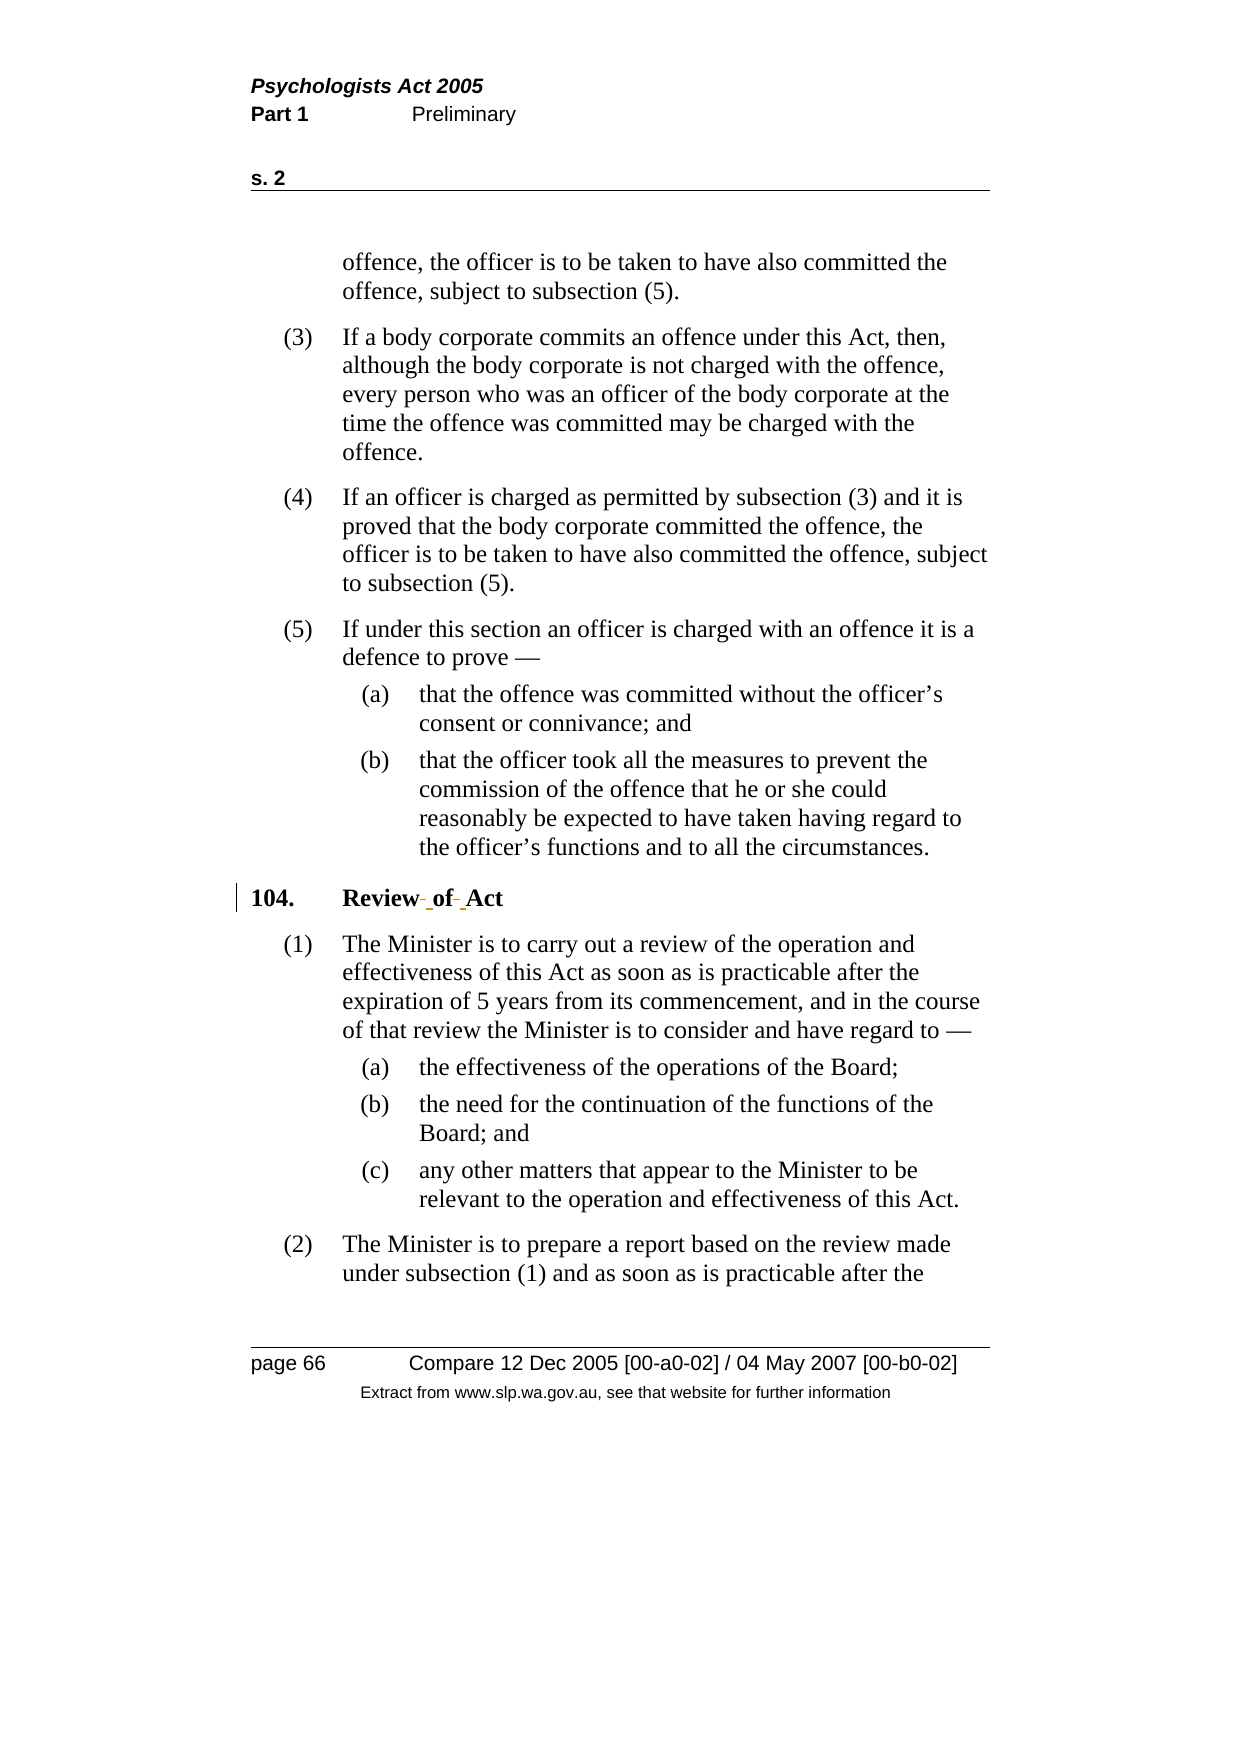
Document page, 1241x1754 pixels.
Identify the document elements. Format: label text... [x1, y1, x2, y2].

text (4) If an officer is charged as permitted by subsection (3) and it is proved that the body corporate committed the offence, the officer is to be taken to have also committed the offence, subject to subsection (5). [251, 482, 990, 597]
text (a) that the offence was committed without the officer’s consent or connivance; and [251, 679, 990, 737]
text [251, 247, 990, 305]
text (b) the need for the continuation of the functions of the Board; and [251, 1089, 990, 1147]
text (a) the effectiveness of the operations of the Board; [251, 1052, 990, 1081]
text (1) The Minister is to carry out a review of the operation and effectiveness of this Act as soon as is practicable after the expiration of 5 years from its commencement, and in the course of that review the Minister is to consider and have regard to — [251, 929, 990, 1044]
text (c) any other matters that appear to the Minister to be relevant to the operation and effectiveness of this Act. [251, 1155, 990, 1212]
subtitle 104. ReviewofAct [251, 883, 990, 912]
text (b) that the officer took all the measures to prevent the commission of the offence that he or she could reasonably be expected to have taken having regard to the officer’s functions and to all the circumstances. [251, 745, 990, 860]
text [251, 1229, 990, 1287]
text (5) If under this section an officer is charged with an offence it is a defence to prove — [251, 614, 990, 671]
text (3) If a body corporate commits an offence under this Act, then, although the body corporate is not charged with the offence, every person who was an officer of the body corporate at the time the offence was committed may be charged with the offence. [251, 322, 990, 465]
